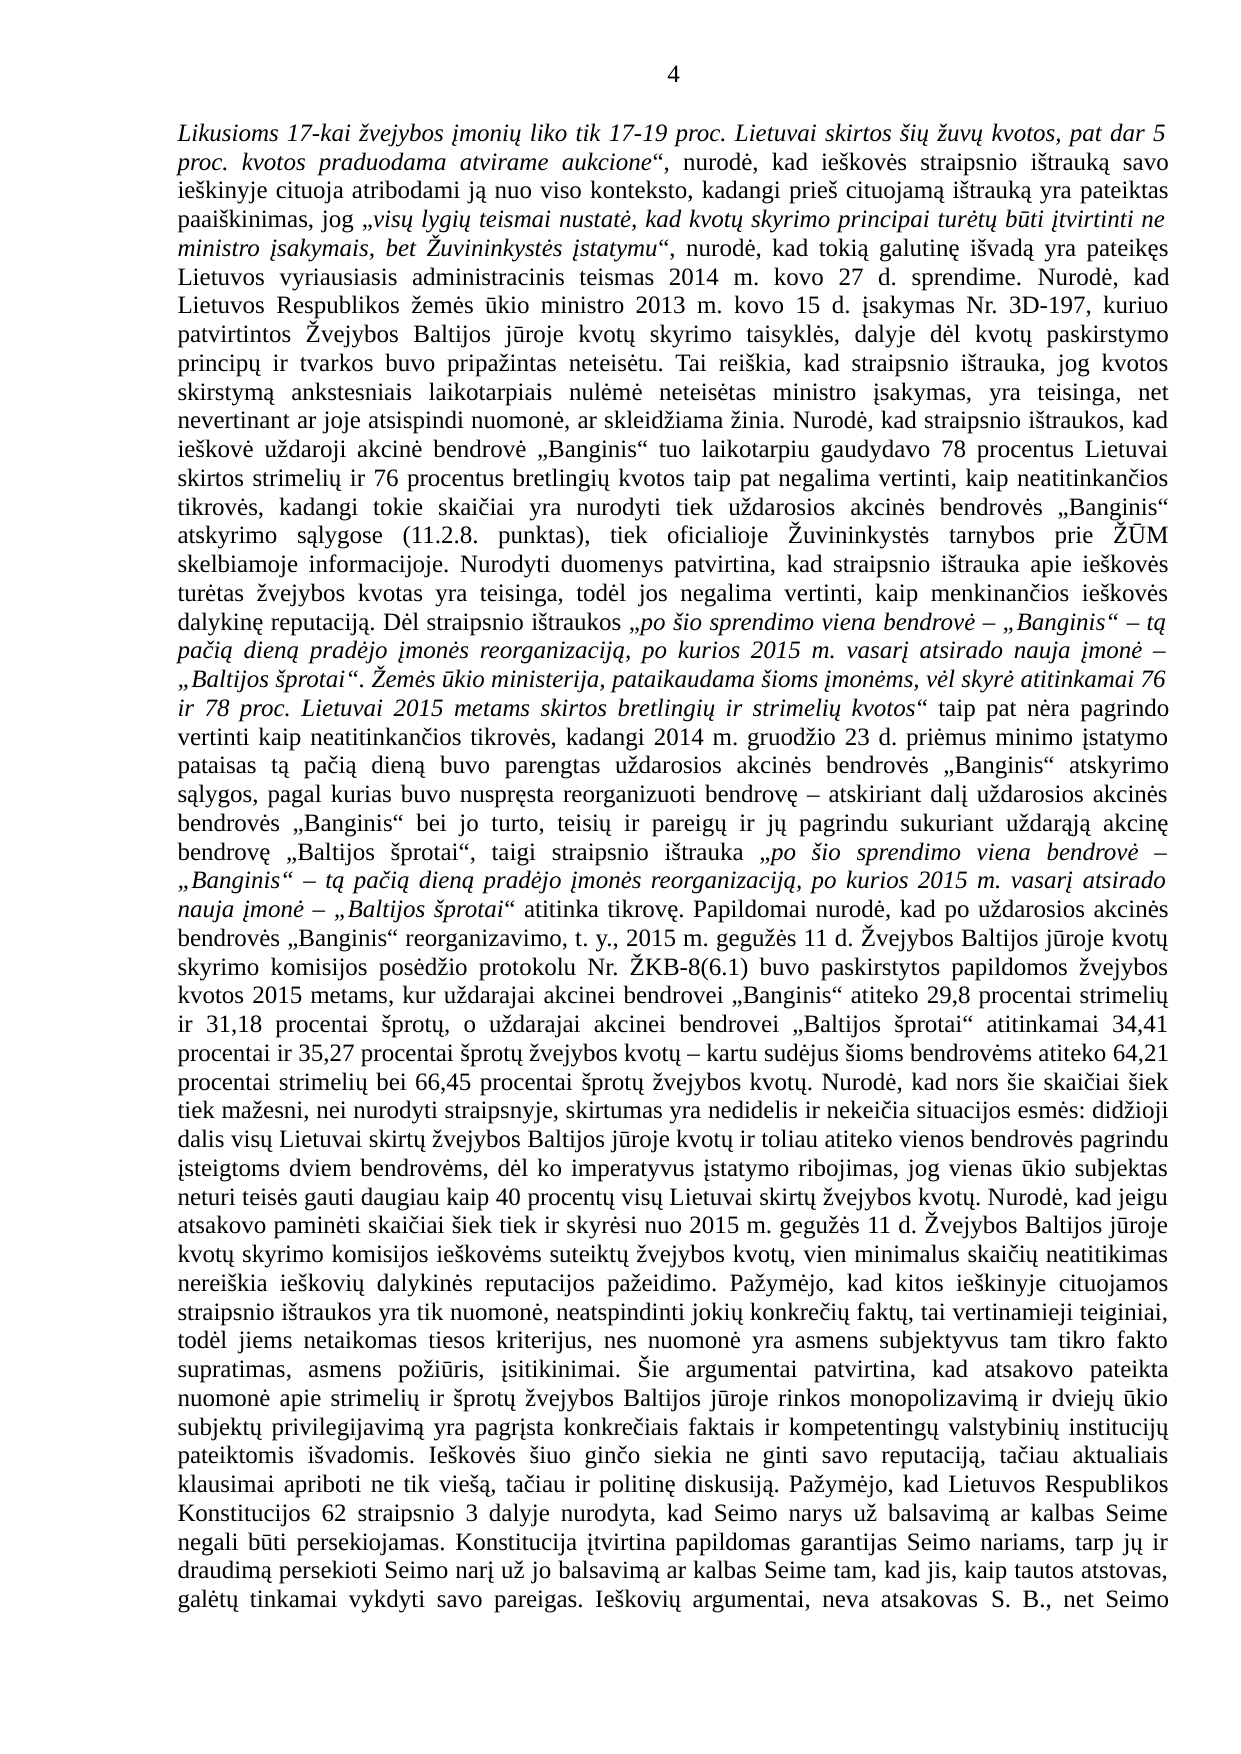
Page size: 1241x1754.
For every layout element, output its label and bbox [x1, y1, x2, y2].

text [177, 118, 1169, 1613]
